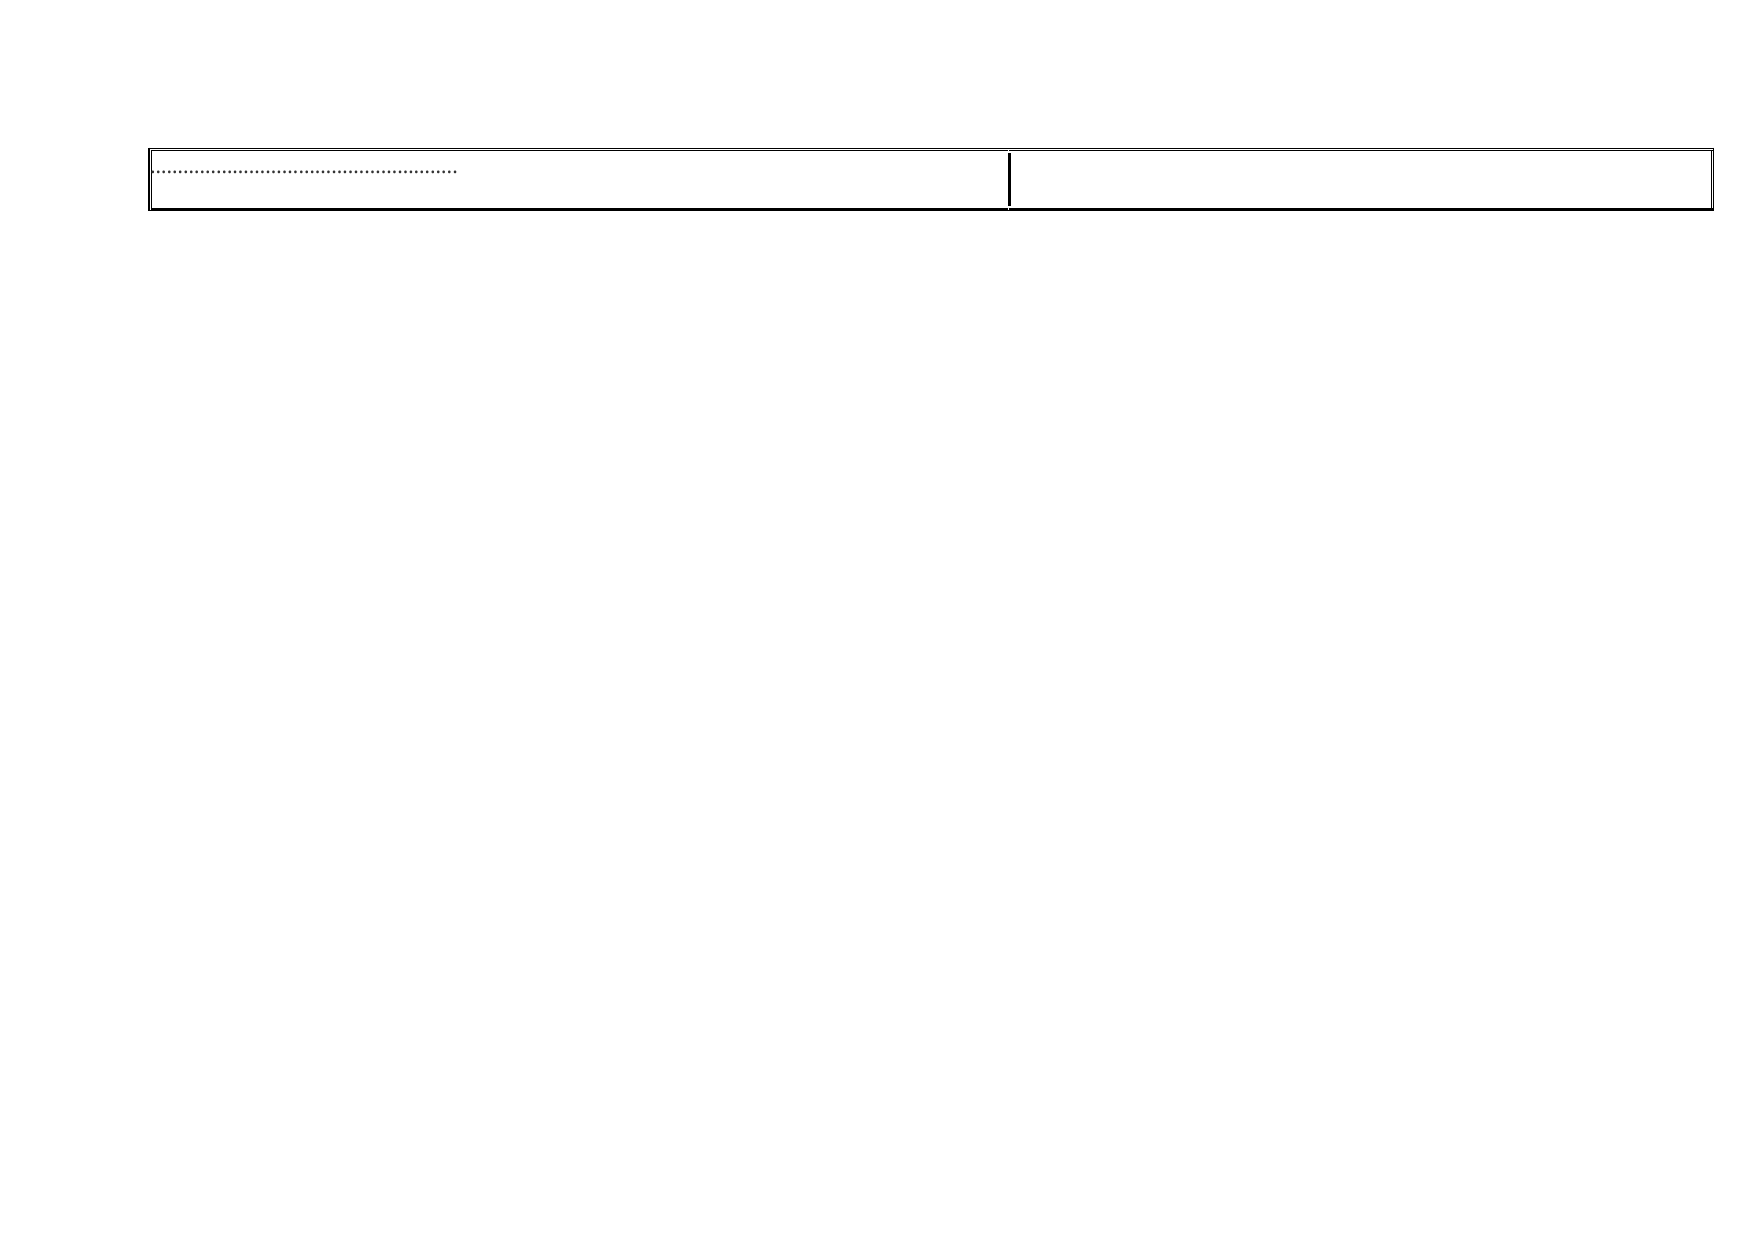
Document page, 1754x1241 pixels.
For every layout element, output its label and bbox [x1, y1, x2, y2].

table_cell [1009, 151, 1711, 208]
table_cell [150, 149, 1009, 208]
